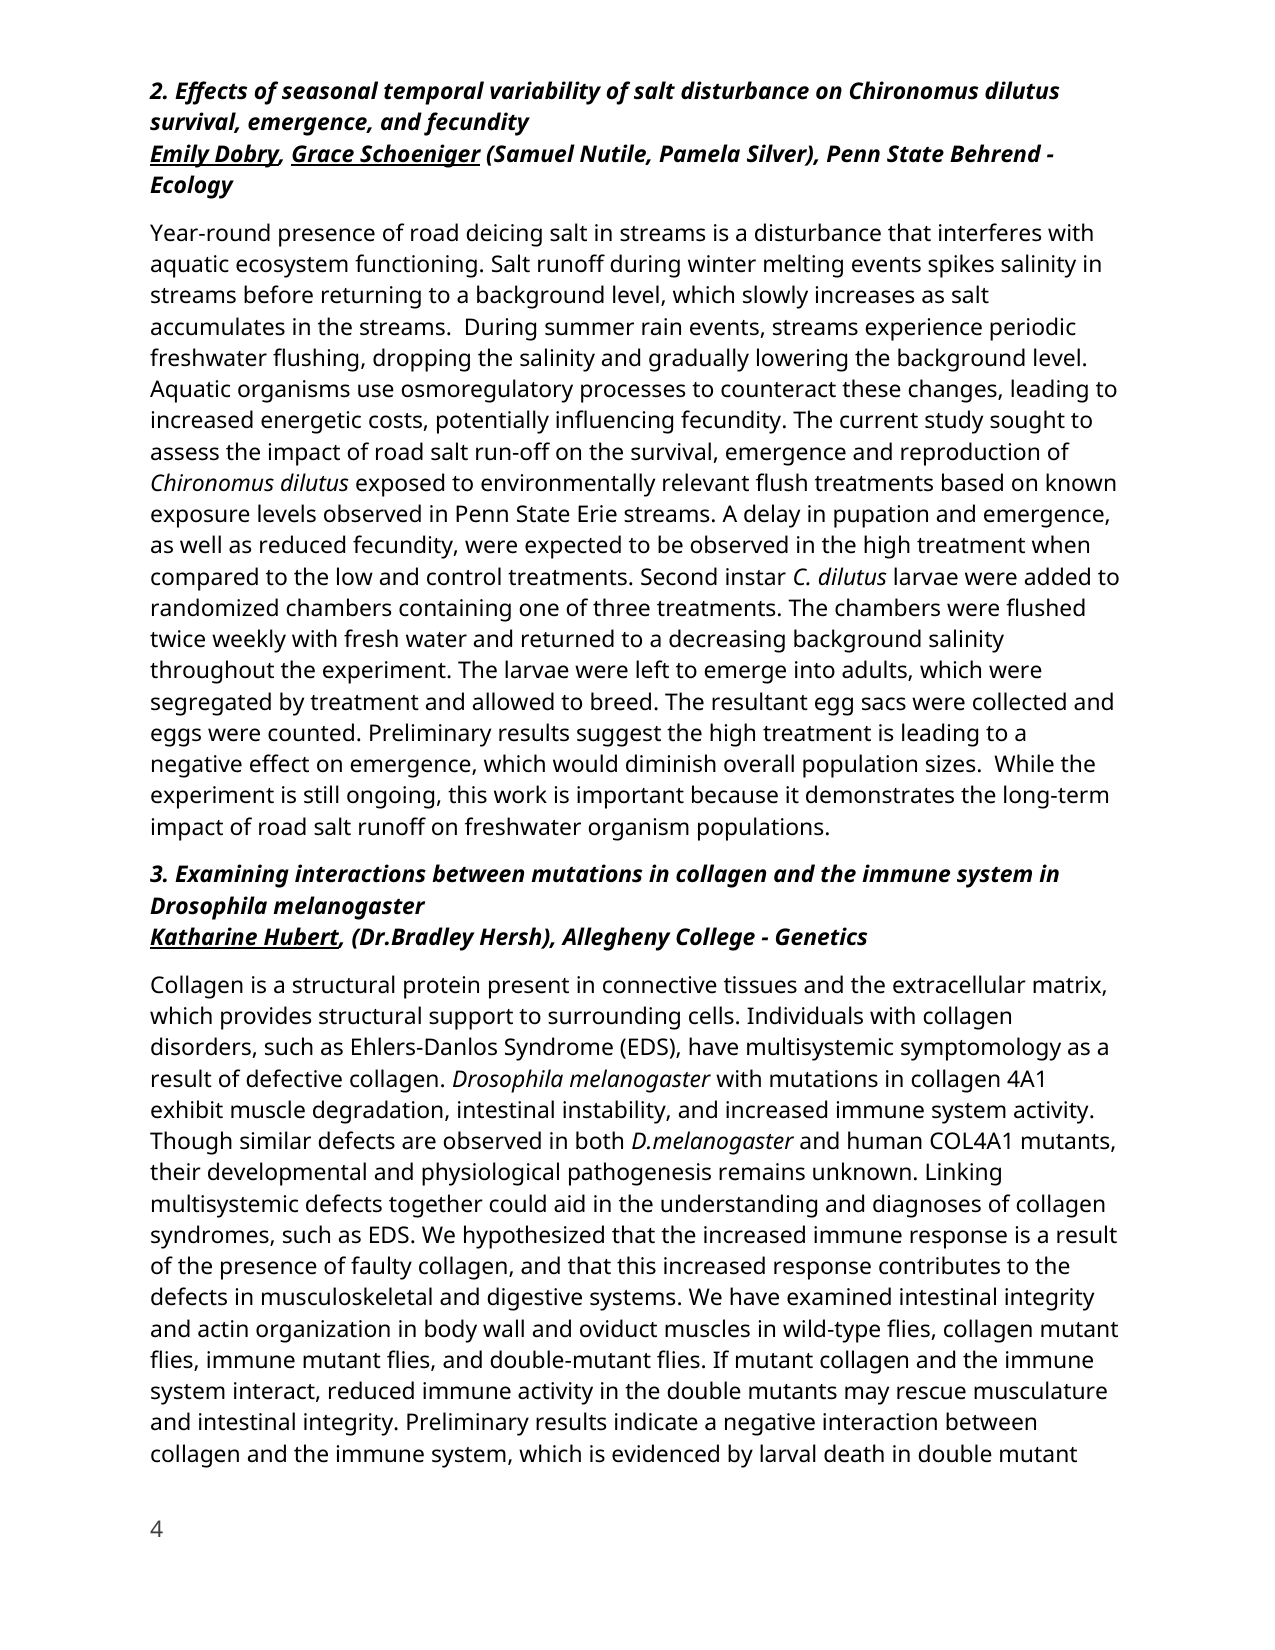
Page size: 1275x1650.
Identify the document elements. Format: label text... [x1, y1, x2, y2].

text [150, 969, 1125, 1469]
text Year-round presence of road deicing salt in streams is a disturbance that interferes with aquatic ecosystem functioning. Salt runoff during winter melting events spikes salinity in streams before returning to a background level, which slowly increases as salt accumulates in the streams. During summer rain events, streams experience periodic freshwater flushing, dropping the salinity and gradually lowering the background level. Aquatic organisms use osmoregulatory processes to counteract these changes, leading to increased energetic costs, potentially influencing fecundity. The current study sought to assess the impact of road salt run-off on the survival, emergence and reproduction of Chironomus dilutus exposed to environmentally relevant flush treatments based on known exposure levels observed in Penn State Erie streams. A delay in pupation and emergence, as well as reduced fecundity, were expected to be observed in the high treatment when compared to the low and control treatments. Second instar C. dilutus larvae were added to randomized chambers containing one of three treatments. The chambers were flushed twice weekly with fresh water and returned to a decreasing background salinity throughout the experiment. The larvae were left to emerge into adults, which were segregated by treatment and allowed to breed. The resultant egg sacs were collected and eggs were counted. Preliminary results suggest the high treatment is leading to a negative effect on emergence, which would diminish overall population sizes. While the experiment is still ongoing, this work is important because it demonstrates the long-term impact of road salt runoff on freshwater organism populations. [150, 217, 1125, 842]
subtitle 3. Examining interactions between mutations in collagen and the immune system in Drosophila melanogaster Katharine Hubert, (Dr.Bradley Hersh), Allegheny College - Genetics [150, 858, 1125, 952]
subtitle 2. Effects of seasonal temporal variability of salt disturbance on Chironomus dilutus survival, emergence, and fecundity Emily Dobry, Grace Schoeniger (Samuel Nutile, Pamela Silver), Penn State Behrend - Ecology [150, 75, 1125, 200]
